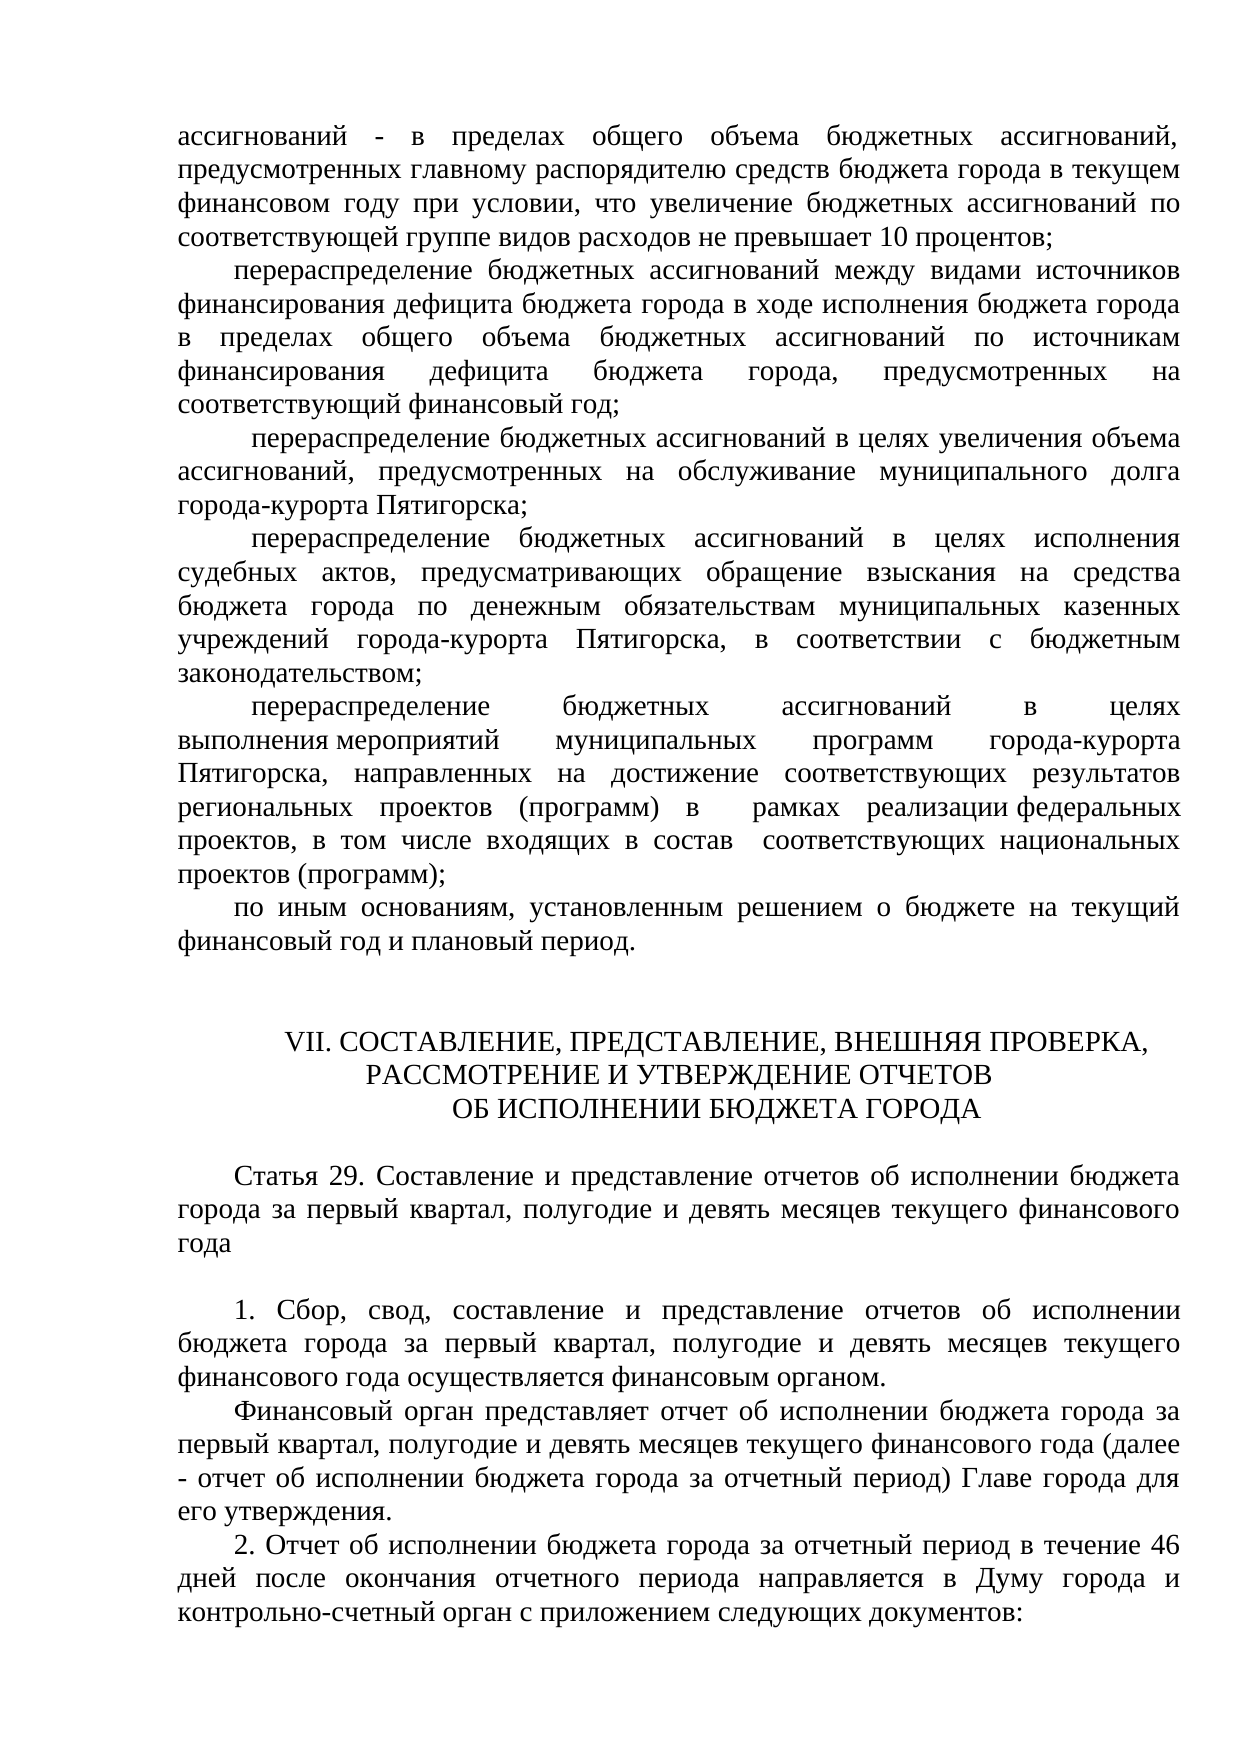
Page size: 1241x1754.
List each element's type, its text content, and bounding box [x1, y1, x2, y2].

text ОБ ИСПОЛНЕНИИ БЮДЖЕТА ГОРОДА [177, 1091, 1181, 1124]
text VII. СОСТАВЛЕНИЕ, ПРЕДСТАВЛЕНИЕ, ВНЕШНЯЯ ПРОВЕРКА, РАССМОТРЕНИЕ И УТВЕРЖДЕНИЕ ОТЧЕТОВ [177, 1024, 1181, 1091]
text перераспределение бюджетных ассигнований между видами источников финансирования дефицита бюджета города в ходе исполнения бюджета города в пределах общего объема бюджетных ассигнований по источникам финансирования дефицита бюджета города, предусмотренных на соответствующий финансовый год; [177, 252, 1181, 420]
text перераспределение бюджетных ассигнований в целях увеличения объема ассигнований, предусмотренных на обслуживание муниципального долга города-курорта Пятигорска; [177, 420, 1181, 521]
text 2. Отчет об исполнении бюджета города за отчетный период в течение 46 дней после окончания отчетного периода направляется в Думу города и контрольно-счетный орган с приложением следующих документов: [177, 1527, 1181, 1627]
text перераспределение бюджетных ассигнований в целях исполнения судебных актов, предусматривающих обращение взыскания на средства бюджета города по денежным обязательствам муниципальных казенных учреждений города-курорта Пятигорска, в соответствии с бюджетным законодательством; [177, 521, 1181, 688]
text перераспределение бюджетных ассигнований в целях выполнения мероприятий муниципальных программ города-курорта Пятигорска, направленных на достижение соответствующих результатов региональных проектов (программ) в рамках реализации федеральных проектов, в том числе входящих в состав соответствующих национальных проектов (программ); [177, 688, 1181, 889]
text 1. Сбор, свод, составление и представление отчетов об исполнении бюджета города за первый квартал, полугодие и девять месяцев текущего финансового года осуществляется финансовым органом. [177, 1292, 1181, 1393]
text Статья 29. Составление и представление отчетов об исполнении бюджета города за первый квартал, полугодие и девять месяцев текущего финансового года [177, 1158, 1181, 1258]
text по иным основаниям, установленным решением о бюджете на текущий финансовый год и плановый период. [177, 889, 1181, 957]
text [177, 118, 1181, 252]
text Финансовый орган представляет отчет об исполнении бюджета города за первый квартал, полугодие и девять месяцев текущего финансового года (далее - отчет об исполнении бюджета города за отчетный период) Главе города для его утверждения. [177, 1393, 1181, 1527]
